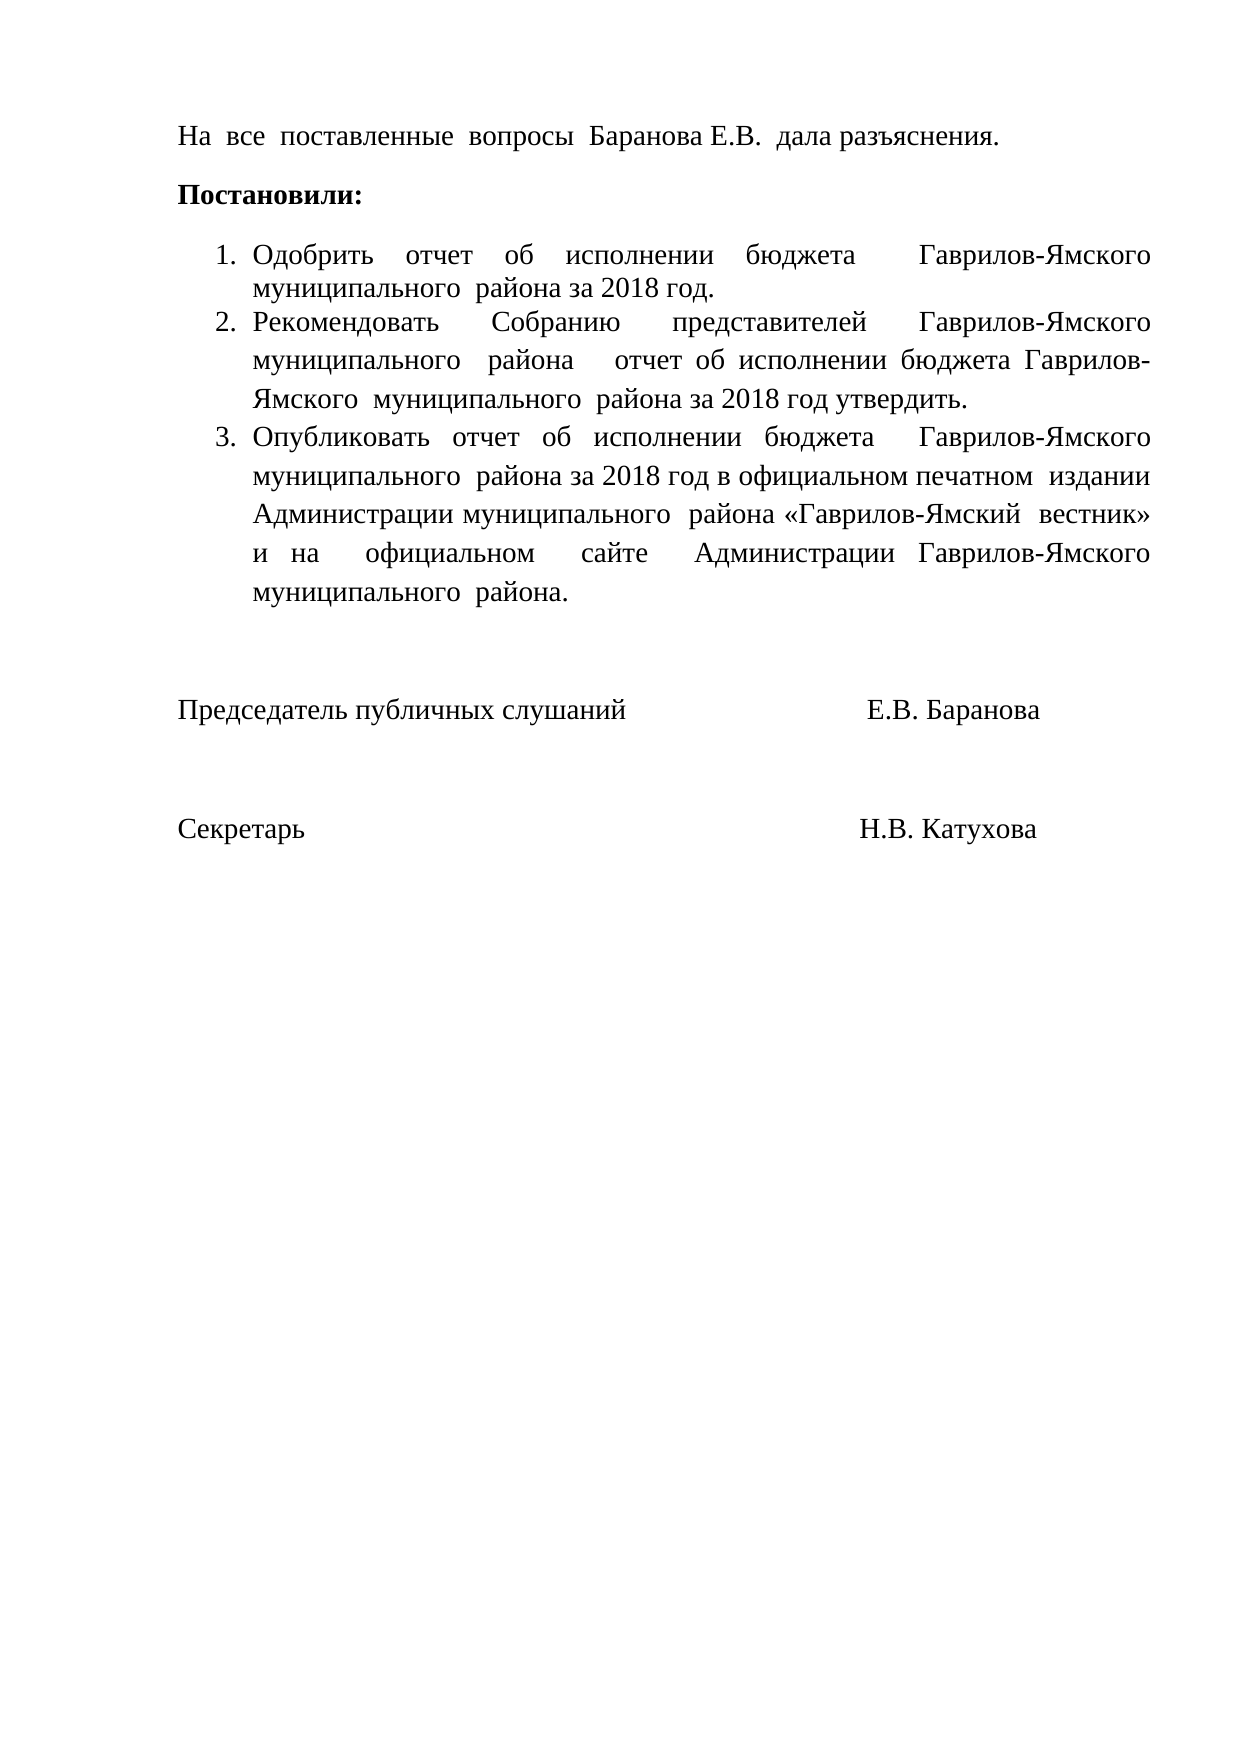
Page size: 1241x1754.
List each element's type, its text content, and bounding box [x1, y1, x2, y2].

list Опубликовать отчет об исполнении бюджета Гаврилов-Ямского муниципального района за 2018 год в официальном печатном издании Администрации муниципального района «Гаврилов-Ямский вестник» и на официальном сайте Администрации Гаврилов-Ямского муниципального района. [215, 419, 1152, 607]
list Одобрить отчет об исполнении бюджета Гаврилов-Ямского муниципального района за 2018 год. [215, 237, 1152, 304]
text Секретарь Н.В. Катухова [177, 811, 1152, 845]
text Постановили: [177, 177, 1152, 211]
text На все поставленные вопросы Баранова Е.В. дала разъяснения. [177, 118, 1152, 152]
list Рекомендовать Собранию представителей Гаврилов-Ямского муниципального района отчет об исполнении бюджета Гаврилов-Ямского муниципального района за 2018 год утвердить. [215, 304, 1152, 414]
text Председатель публичных слушаний Е.В. Баранова [177, 692, 1152, 726]
